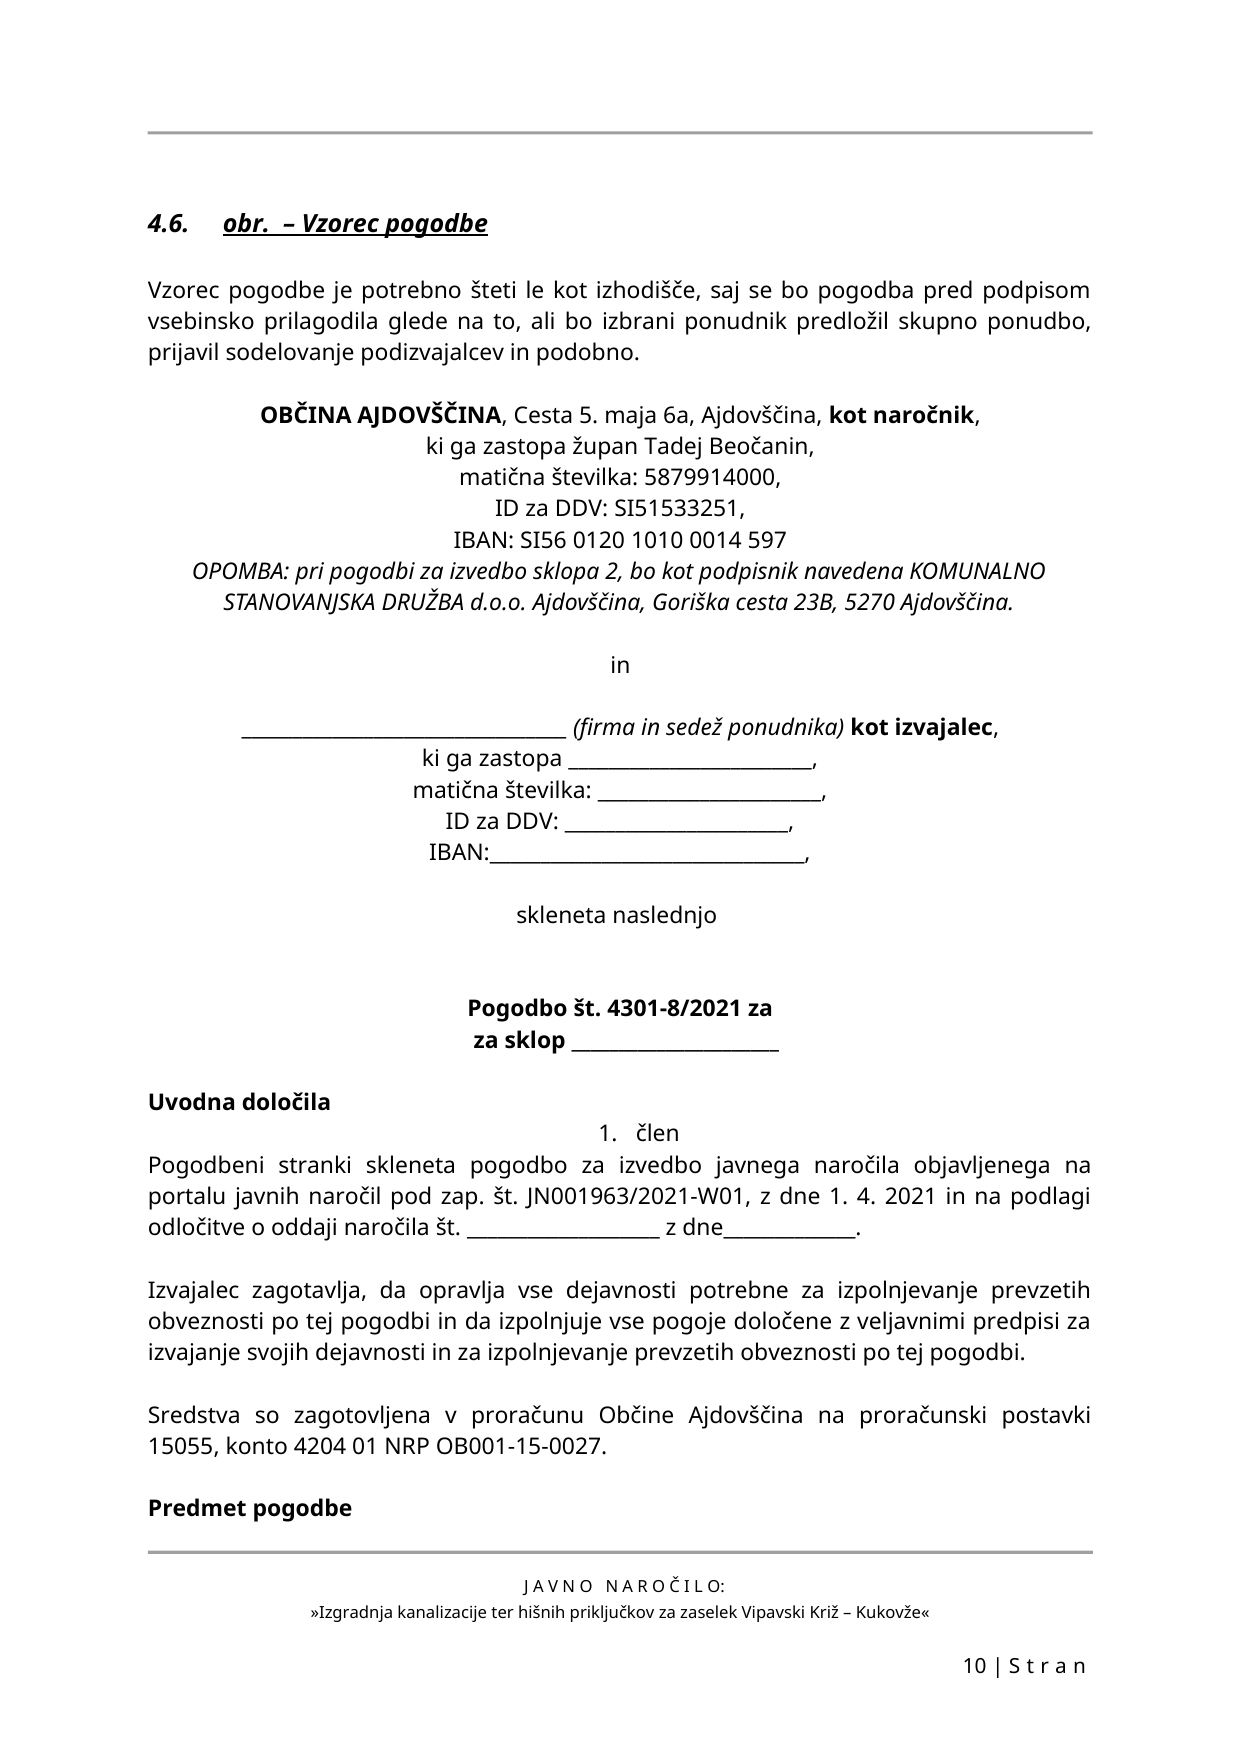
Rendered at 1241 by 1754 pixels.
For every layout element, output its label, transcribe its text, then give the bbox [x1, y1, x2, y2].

list obr. – Vzorec pogodbe [148, 206, 1092, 239]
text ki ga zastopa župan Tadej Beočanin, [148, 430, 1092, 461]
text ________________________________ (firma in sedež ponudnika) kot izvajalec, [148, 711, 1092, 742]
text ki ga zastopa ________________________, [148, 742, 1092, 774]
text matična številka: ______________________, [148, 774, 1092, 805]
text matična številka: 5879914000, [148, 461, 1092, 492]
text Vzorec pogodbe je potrebno šteti le kot izhodišče, saj se bo pogodba pred podpisom vsebinsko prilagodila glede na to, ali bo izbrani ponudnik predložil skupno ponudbo, prijavil sodelovanje podizvajalcev in podobno. [148, 274, 1092, 367]
text ID za DDV: ______________________, [148, 805, 1092, 836]
text Uvodna določila [148, 1086, 1092, 1117]
text Sredstva so zagotovljena v proračunu Občine Ajdovščina na proračunski postavki 15055, konto 4204 01 NRP OB001-15-0027. [148, 1399, 1092, 1461]
text in [148, 649, 1092, 680]
text OBČINA AJDOVŠČINA, Cesta 5. maja 6a, Ajdovščina, kot naročnik, [148, 399, 1092, 430]
text IBAN: SI56 0120 1010 0014 597 [148, 524, 1092, 555]
text ID za DDV: SI51533251, [148, 492, 1092, 524]
text Pogodbeni stranki skleneta pogodbo za izvedbo javnega naročila objavljenega na portalu javnih naročil pod zap. št. JN001963/2021-W01, z dne 1. 4. 2021 in na podlagi odločitve o oddaji naročila št. ___________________ z dne_____________. [148, 1149, 1092, 1242]
text skleneta naslednjo [148, 899, 1085, 930]
text Pogodbo št. 4301-8/2021 za [148, 992, 1092, 1024]
list člen [185, 1117, 1092, 1149]
text za sklop ______________________ [148, 1024, 1092, 1055]
text IBAN:_______________________________, [148, 836, 1092, 867]
text Predmet pogodbe [148, 1492, 1092, 1524]
text OPOMBA: pri pogodbi za izvedbo sklopa 2, bo kot podpisnik navedena KOMUNALNO STANOVANJSKA DRUŽBA d.o.o. Ajdovščina, Goriška cesta 23B, 5270 Ajdovščina. [148, 555, 1092, 617]
text Izvajalec zagotavlja, da opravlja vse dejavnosti potrebne za izpolnjevanje prevzetih obveznosti po tej pogodbi in da izpolnjuje vse pogoje določene z veljavnimi predpisi za izvajanje svojih dejavnosti in za izpolnjevanje prevzetih obveznosti po tej pogodbi. [148, 1274, 1092, 1367]
